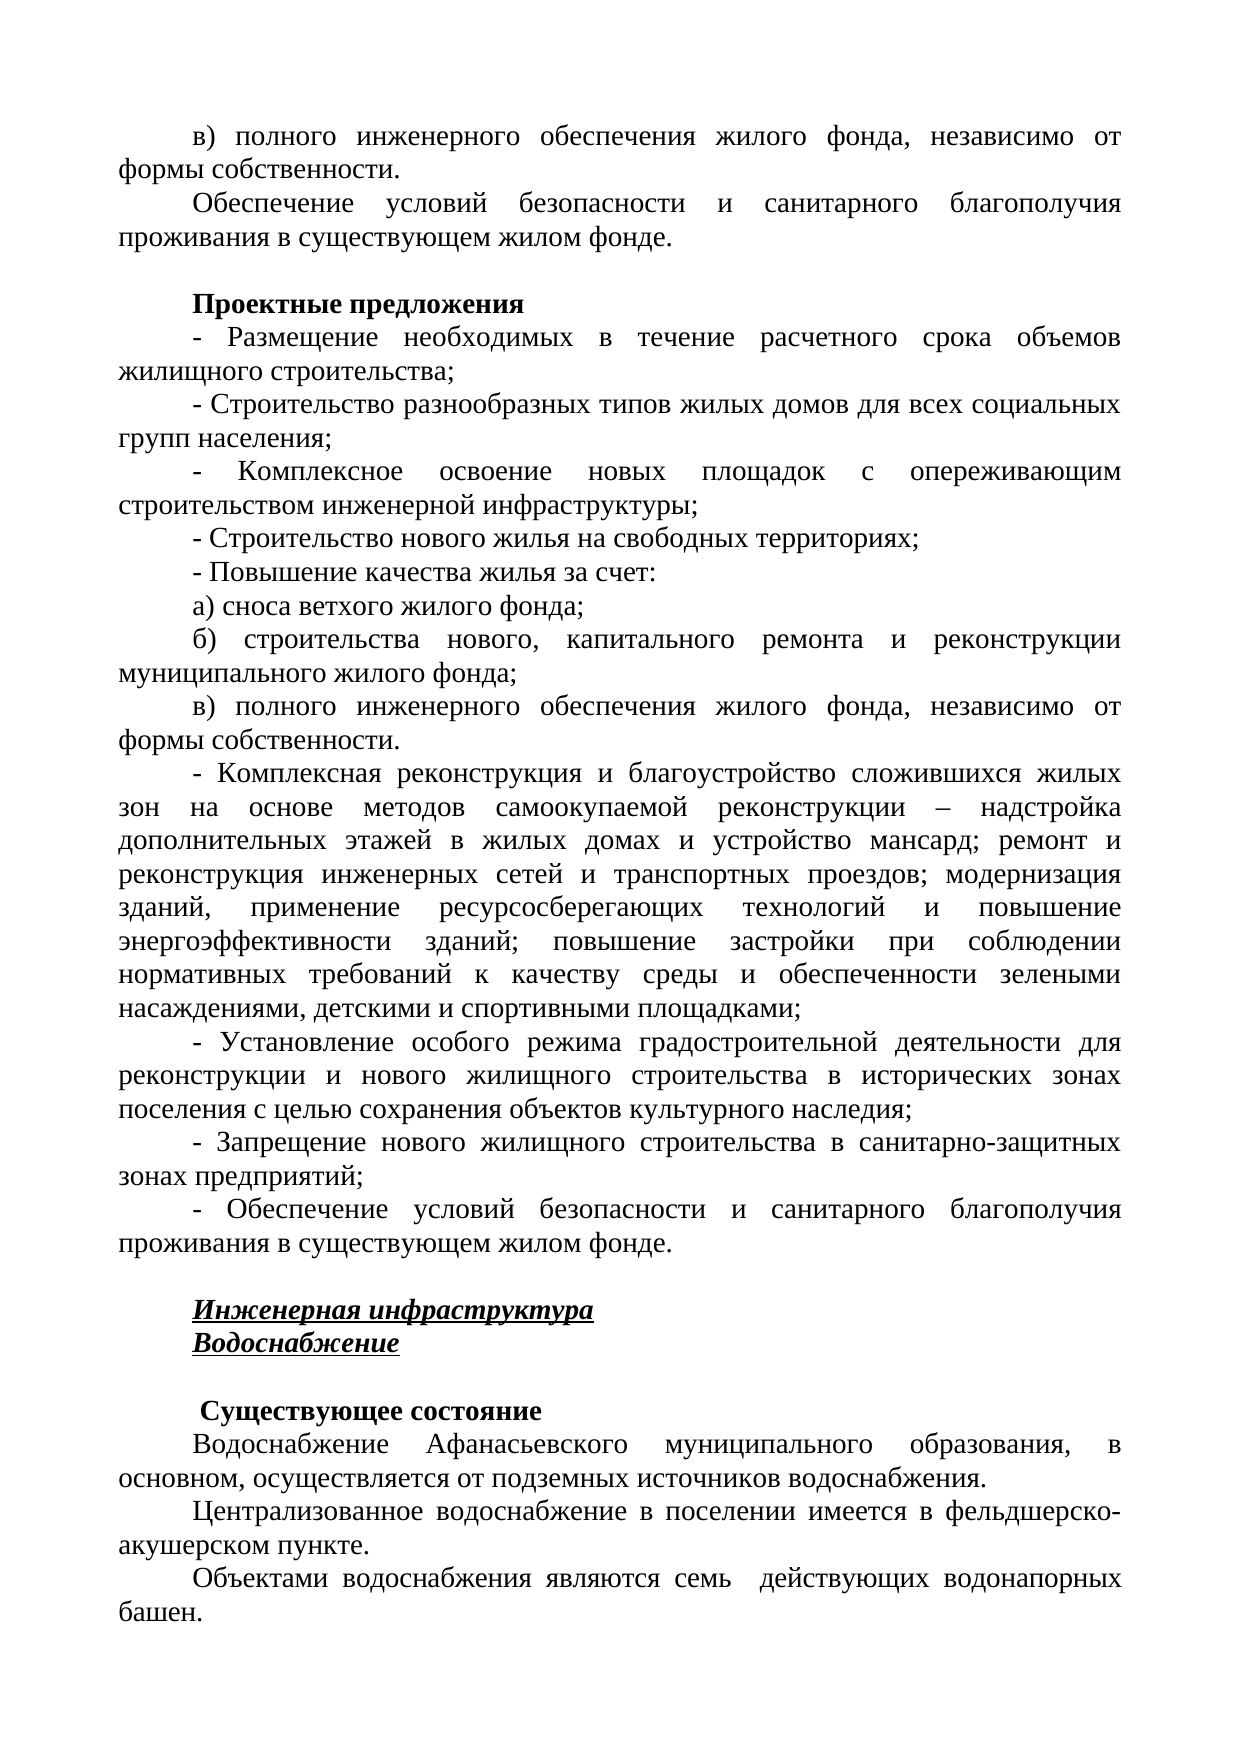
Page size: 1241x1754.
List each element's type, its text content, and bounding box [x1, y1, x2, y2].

text Централизованное водоснабжение в поселении имеется в фельдшерско-акушерском пункте. [118, 1493, 1122, 1560]
text а) сноса ветхого жилого фонда; [118, 588, 1122, 621]
text - Строительство нового жилья на свободных территориях; [118, 521, 1122, 554]
text - Строительство разнообразных типов жилых домов для всех социальных групп населения; [118, 386, 1122, 453]
text Инженерная инфраструктура [118, 1292, 1122, 1326]
text - Комплексная реконструкция и благоустройство сложившихся жилых зон на основе методов самоокупаемой реконструкции – надстройка дополнительных этажей в жилых домах и устройство мансард; ремонт и реконструкция инженерных сетей и транспортных проездов; модернизация зданий, применение ресурсосберегающих технологий и повышение энергоэффективности зданий; повышение застройки при соблюдении нормативных требований к качеству среды и обеспеченности зелеными насаждениями, детскими и спортивными площадками; [118, 755, 1122, 1024]
text - Повышение качества жилья за счет: [118, 554, 1122, 588]
text Водоснабжение [118, 1326, 1122, 1359]
text в) полного инженерного обеспечения жилого фонда, независимо от формы собственности. [118, 688, 1122, 755]
text Водоснабжение Афанасьевского муниципального образования, в основном, осуществляется от подземных источников водоснабжения. [118, 1426, 1122, 1493]
text Существующее состояние [118, 1393, 1122, 1426]
text б) строительства нового, капитального ремонта и реконструкции муниципального жилого фонда; [118, 621, 1122, 688]
text - Комплексное освоение новых площадок с опереживающим строительством инженерной инфраструктуры; [118, 453, 1122, 521]
text - Запрещение нового жилищного строительства в санитарно-защитных зонах предприятий; [118, 1124, 1122, 1191]
text Обеспечение условий безопасности и санитарного благополучия проживания в существующем жилом фонде. [118, 185, 1122, 252]
text Проектные предложения [118, 286, 1122, 319]
text - Обеспечение условий безопасности и санитарного благополучия проживания в существующем жилом фонде. [118, 1191, 1122, 1258]
text - Размещение необходимых в течение расчетного срока объемов жилищного строительства; [118, 319, 1122, 386]
text - Установление особого режима градостроительной деятельности для реконструкции и нового жилищного строительства в исторических зонах поселения с целью сохранения объектов культурного наследия; [118, 1024, 1122, 1124]
text Объектами водоснабжения являются семь действующих водонапорных башен. [118, 1560, 1122, 1627]
text в) полного инженерного обеспечения жилого фонда, независимо от формы собственности. [118, 118, 1122, 185]
